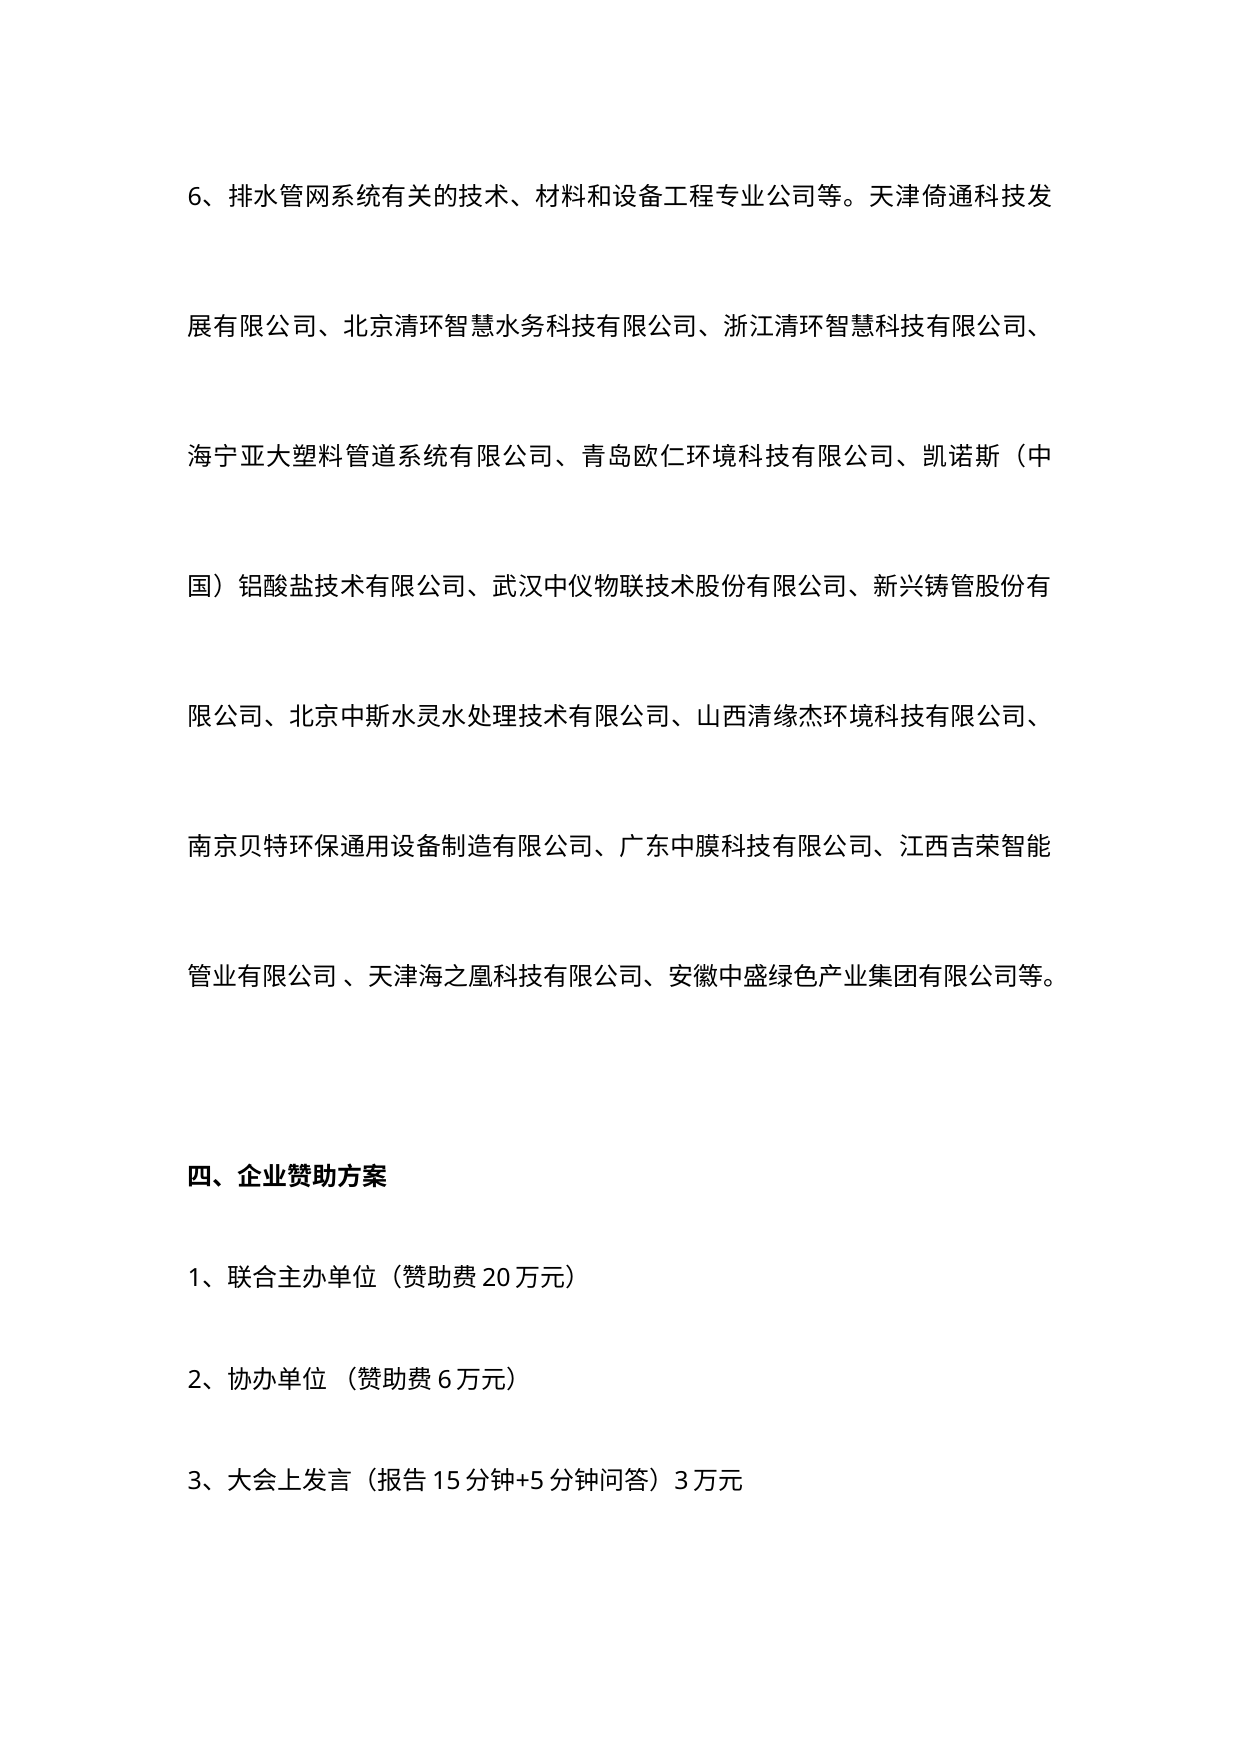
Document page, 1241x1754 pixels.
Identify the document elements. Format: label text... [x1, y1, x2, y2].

text 3、大会上发言（报告15分钟+5分钟问答）3万元 [187, 1446, 1053, 1511]
text 2、协办单位 （赞助费6万元） [187, 1345, 1053, 1410]
text 1、联合主办单位（赞助费20万元） [187, 1243, 1053, 1308]
text 四、企业赞助方案 [187, 1142, 1053, 1207]
text 6、排水管网系统有关的技术、材料和设备工程专业公司等。天津倚通科技发展有限公司、北京清环智慧水务科技有限公司、浙江清环智慧科技有限公司、海宁亚大塑料管道系统有限公司、青岛欧仁环境科技有限公司、凯诺斯（中国）铝酸盐技术有限公司、武汉中仪物联技术股份有限公司、新兴铸管股份有限公司、北京中斯水灵水处理技术有限公司、山西清缘杰环境科技有限公司、南京贝特环保通用设备制造有限公司、广东中膜科技有限公司、江西吉荣智能管业有限公司 、天津海之凰科技有限公司、安徽中盛绿色产业集团有限公司等。 [187, 162, 1053, 1007]
